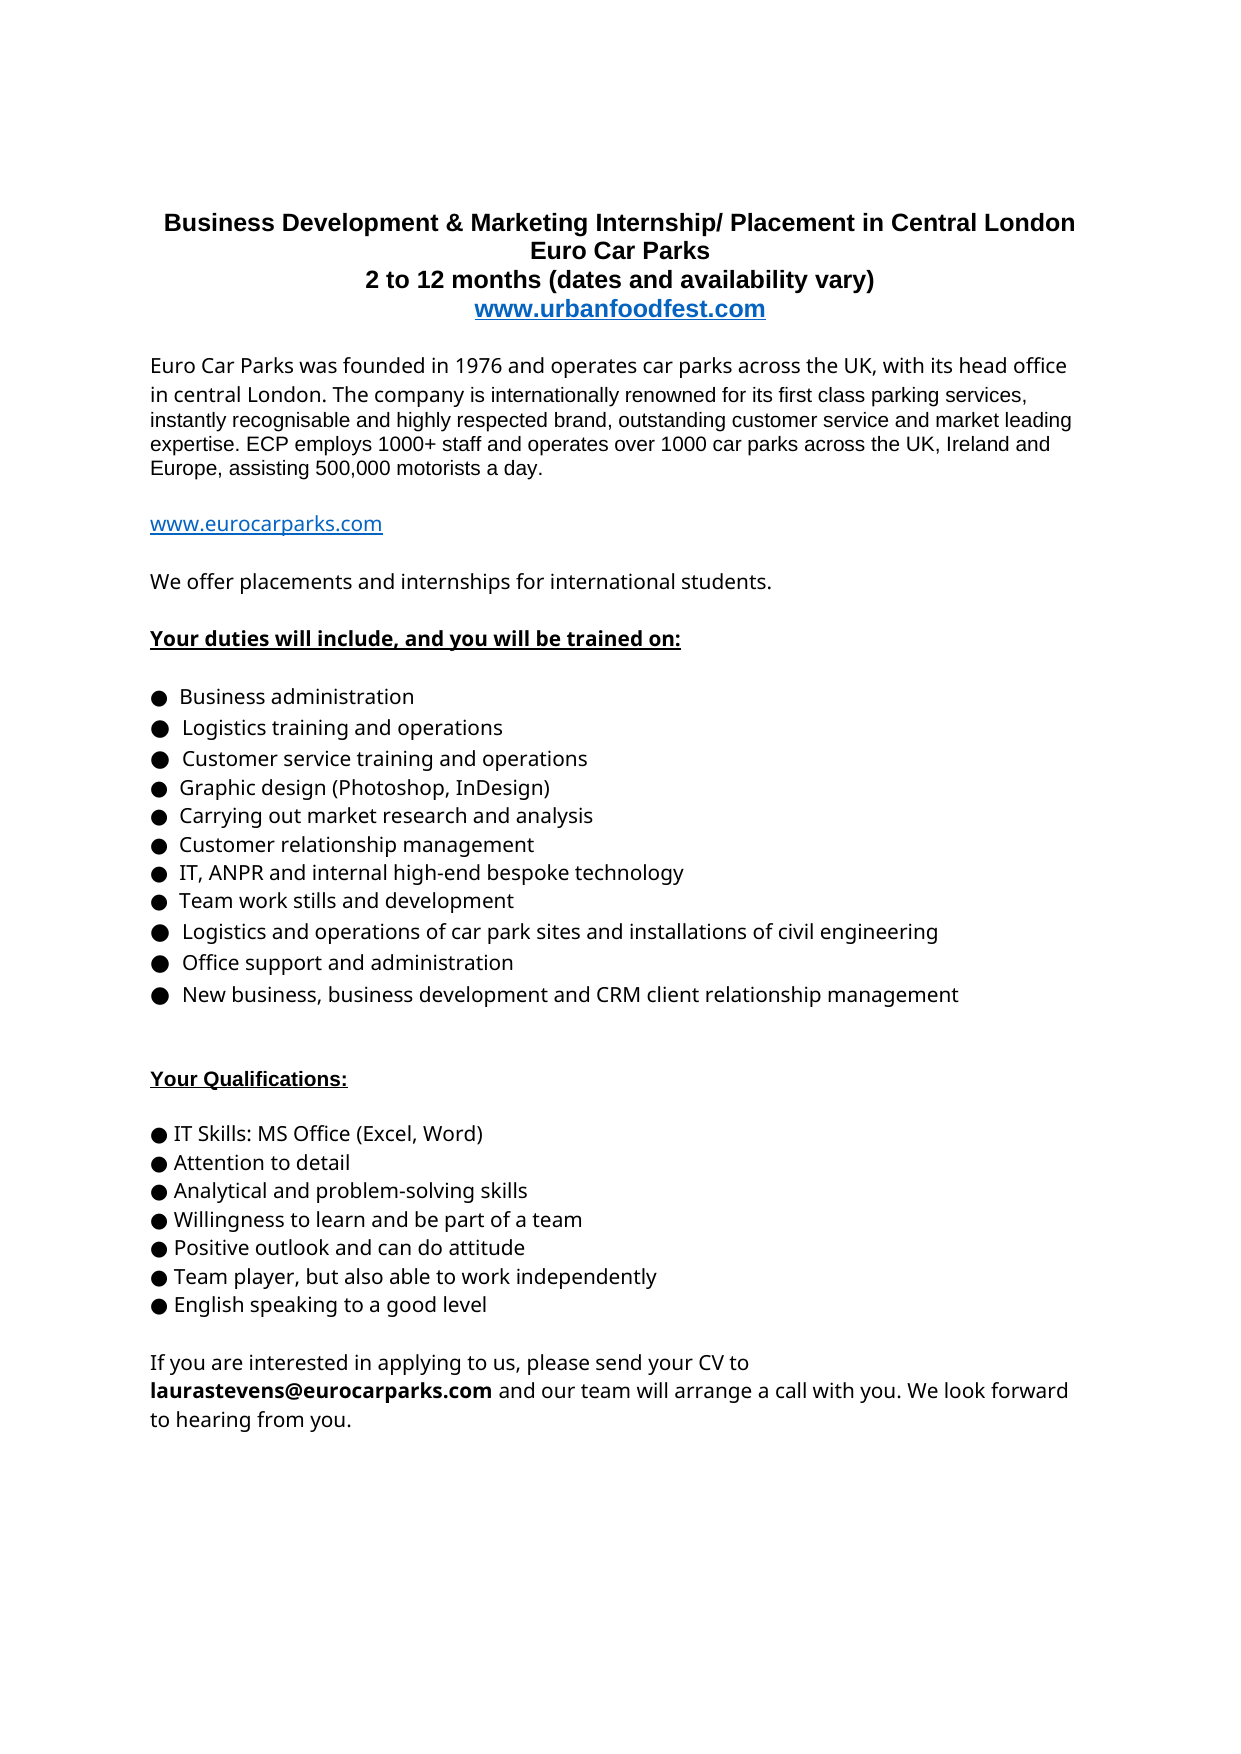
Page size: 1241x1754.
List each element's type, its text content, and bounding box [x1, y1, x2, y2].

text Business Development & Marketing Internship/ Placement in Central London [150, 207, 1090, 236]
text ● Graphic design (Photoshop, InDesign) [150, 773, 1090, 801]
text ● Office support and administration [150, 946, 1090, 978]
text ● English speaking to a good level [150, 1290, 1090, 1319]
text ● Customer service training and operations [150, 742, 1090, 773]
text ● IT Skills: MS Office (Excel, Word) ● Attention to detail [150, 1119, 1090, 1176]
text If you are interested in applying to us, please send your CV to laurastevens@eurocarparks.com and our team will arrange a call with you. We look forward to hearing from you. [150, 1348, 1090, 1433]
text Euro Car Parks [150, 236, 1090, 265]
text 2 to 12 months (dates and availability vary) [150, 265, 1090, 294]
text Euro Car Parks was founded in 1976 and operates car parks across the UK, with its head office in central London. The company is internationally renowned for its first class parking services, instantly recognisable and highly respected brand, outstanding customer service and market leading expertise. ECP employs 1000+ staff and operates over 1000 car parks across the UK, Ireland and Europe, assisting 500,000 motorists a day. [150, 351, 1090, 480]
text ● Logistics training and operations [150, 710, 1090, 742]
text ● Customer relationship management [150, 830, 1090, 858]
text www.eurocarparks.com [150, 509, 1090, 538]
text ● Logistics and operations of car park sites and installations of civil engineering [150, 915, 1090, 946]
text ● Team player, but also able to work independently [150, 1262, 1090, 1290]
text ● Analytical and problem-solving skills ● Willingness to learn and be part of a team ● Positive outlook and can do attitude [150, 1176, 1090, 1262]
text www.urbanfoodfest.com [150, 294, 1090, 322]
text ● Business administration [150, 682, 1090, 710]
text ● Team work stills and development [150, 887, 1090, 915]
text We offer placements and internships for international students. [150, 567, 1090, 595]
text Your Qualifications: [150, 1066, 1090, 1090]
text ● New business, business development and CRM client relationship management [150, 978, 1090, 1009]
text Your duties will include, and you will be trained on: [150, 624, 1090, 653]
text ● IT, ANPR and internal high-end bespoke technology [150, 858, 1090, 887]
text ● Carrying out market research and analysis [150, 801, 1090, 830]
